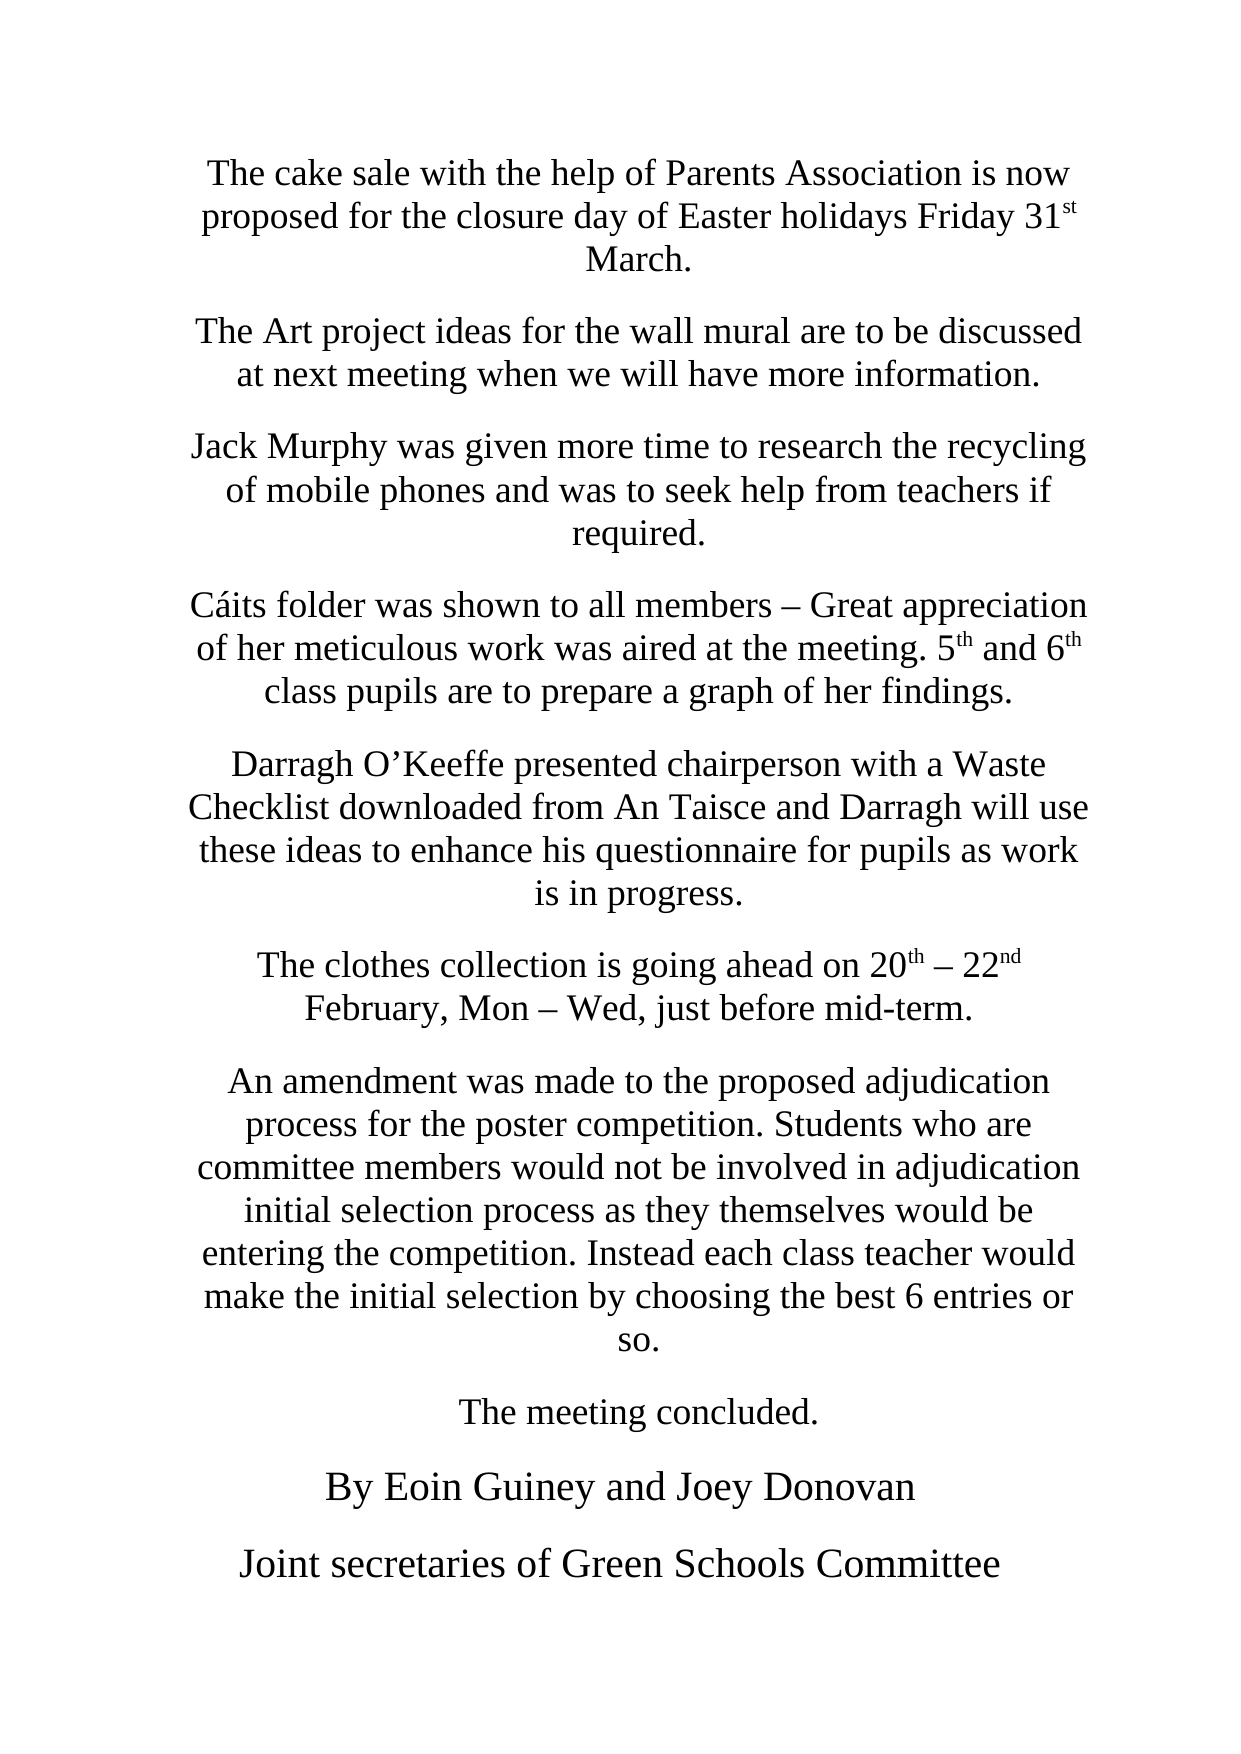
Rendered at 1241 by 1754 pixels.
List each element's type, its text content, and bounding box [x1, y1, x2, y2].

text Cáits folder was shown to all members – Great appreciation of her meticulous work was aired at the meeting. 5th and 6th class pupils are to prepare a graph of her findings. [187, 582, 1090, 712]
text Joint secretaries of Green Schools Committee [150, 1538, 1090, 1586]
text Jack Murphy was given more time to research the recycling of mobile phones and was to seek help from teachers if required. [187, 424, 1090, 553]
text The cake sale with the help of Parents Association is now proposed for the closure day of Easter holidays Friday 31st March. [187, 150, 1090, 279]
text By Eoin Guiney and Joey Donovan [150, 1461, 1090, 1509]
text The clothes collection is going ahead on 20th – 22nd February, Mon – Wed, just before mid-term. [187, 943, 1090, 1029]
text An amendment was made to the proposed adjudication process for the poster competition. Students who are committee members would not be involved in adjudication initial selection process as they themselves would be entering the competition. Instead each class teacher would make the initial selection by choosing the best 6 entries or so. [187, 1058, 1090, 1360]
text Darragh O’Keeffe presented chairperson with a Waste Checklist downloaded from An Taisce and Darragh will use these ideas to enhance his questionnaire for pupils as work is in progress. [187, 741, 1090, 913]
text The Art project ideas for the wall mural are to be discussed at next meeting when we will have more information. [187, 308, 1090, 395]
text The meeting concluded. [187, 1389, 1090, 1432]
